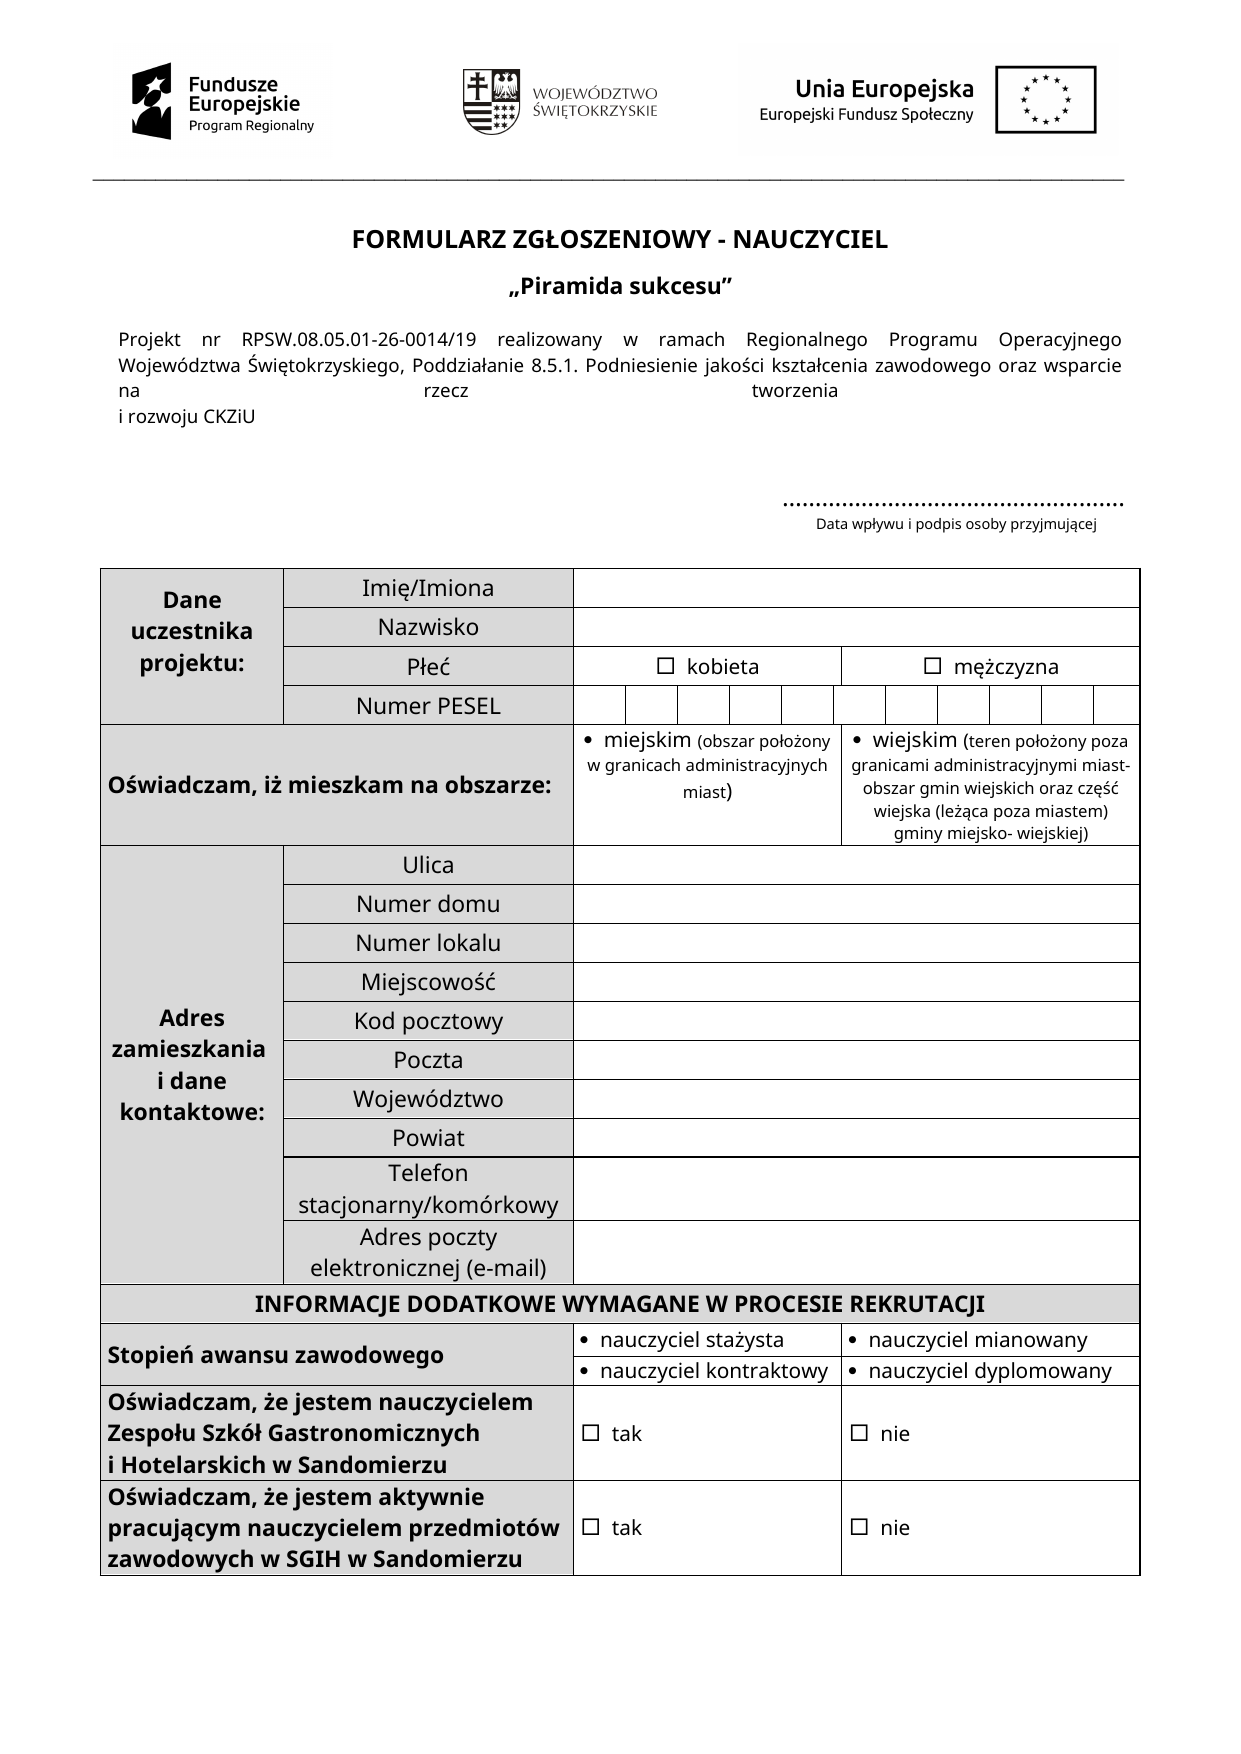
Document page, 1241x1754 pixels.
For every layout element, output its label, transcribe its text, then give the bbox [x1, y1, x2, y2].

table_cell kobieta [574, 647, 841, 685]
table_cell Stopień awansu zawodowego [101, 1324, 573, 1385]
picture [463, 69, 657, 135]
table_cell [574, 608, 1139, 646]
text ………………………………...…………. [118, 479, 1152, 514]
table_cell Oświadczam, że jestem aktywnie pracującym nauczycielem przedmiotów zawodowych w SGIH w Sandomierzu [101, 1481, 573, 1574]
table_cell [574, 1080, 1139, 1117]
table_cell [574, 846, 1139, 884]
table_cell Numer lokalu [284, 924, 573, 962]
table_header Dane uczestnika projektu: [101, 569, 283, 724]
table_cell Kod pocztowy [284, 1002, 573, 1039]
table_cell nie [842, 1481, 1139, 1574]
table_cell Adres zamieszkania i dane kontaktowe: [101, 846, 283, 1283]
table_cell miejskim (obszar położony w granicach administracyjnych miast) [574, 725, 841, 845]
text Data wpływu i podpis osoby przyjmującej [118, 514, 1122, 533]
table_cell Poczta [284, 1041, 573, 1078]
table_cell [574, 963, 1139, 1001]
table_cell nauczyciel stażysta [574, 1324, 841, 1356]
table_cell tak [574, 1386, 841, 1480]
table_cell Województwo [284, 1080, 573, 1117]
table_cell Telefon stacjonarny/komórkowy [284, 1158, 573, 1220]
table_cell [730, 686, 781, 724]
table_cell [574, 1002, 1139, 1039]
table_cell [782, 686, 833, 724]
table_header [574, 569, 1139, 607]
table_cell [574, 924, 1139, 962]
table_header Imię/Imiona [284, 569, 573, 607]
table_cell Numer domu [284, 885, 573, 923]
table_cell nauczyciel dyplomowany [842, 1357, 1139, 1385]
table_cell [834, 686, 885, 724]
table_cell [574, 1158, 1139, 1220]
table_cell Oświadczam, iż mieszkam na obszarze: [101, 725, 573, 845]
table_cell Płeć [284, 647, 573, 685]
table_cell Numer PESEL [284, 686, 573, 724]
table_cell [1042, 686, 1093, 724]
table_cell [574, 1221, 1139, 1283]
table_cell [574, 1119, 1139, 1156]
table_cell [574, 885, 1139, 923]
picture [738, 43, 1119, 156]
text „Piramida sukcesu” [118, 270, 1122, 301]
table_cell [938, 686, 989, 724]
text Projekt nr RPSW.08.05.01-26-0014/19 realizowany w ramach Regionalnego Programu Operacyjnego Województwa Świętokrzyskiego, Poddziałanie 8.5.1. Podniesienie jakości kształcenia zawodowego oraz wsparcie na rzecz tworzenia i rozwoju CKZiU [118, 326, 1122, 428]
table_cell nauczyciel kontraktowy [574, 1357, 841, 1385]
picture [113, 43, 333, 159]
table_cell [678, 686, 729, 724]
table_cell [990, 686, 1041, 724]
table_cell [574, 686, 625, 724]
table_cell nauczyciel mianowany [842, 1324, 1139, 1356]
title FORMULARZ ZGŁOSZENIOWY - NAUCZYCIEL [118, 221, 1122, 256]
table_cell Nazwisko [284, 608, 573, 646]
table_cell tak [574, 1481, 841, 1574]
table_cell [574, 1041, 1139, 1078]
table_cell wiejskim (teren położony poza granicami administracyjnymi miast- obszar gmin wiejskich oraz część wiejska (leżąca poza miastem) gminy miejsko- wiejskiej) [842, 725, 1139, 845]
table_cell [1094, 686, 1139, 724]
table_cell nie [842, 1386, 1139, 1480]
table_cell Adres poczty elektronicznej (e-mail) [284, 1221, 573, 1283]
table_cell mężczyzna [842, 647, 1139, 685]
table_cell [886, 686, 937, 724]
table_cell Oświadczam, że jestem nauczycielem Zespołu Szkół Gastronomicznych i Hotelarskich w Sandomierzu [101, 1386, 573, 1480]
table_cell Powiat [284, 1119, 573, 1156]
table_cell INFORMACJE DODATKOWE WYMAGANE W PROCESIE REKRUTACJI [101, 1285, 1139, 1322]
table_cell Miejscowość [284, 963, 573, 1001]
table_cell Ulica [284, 846, 573, 884]
table_cell [626, 686, 677, 724]
